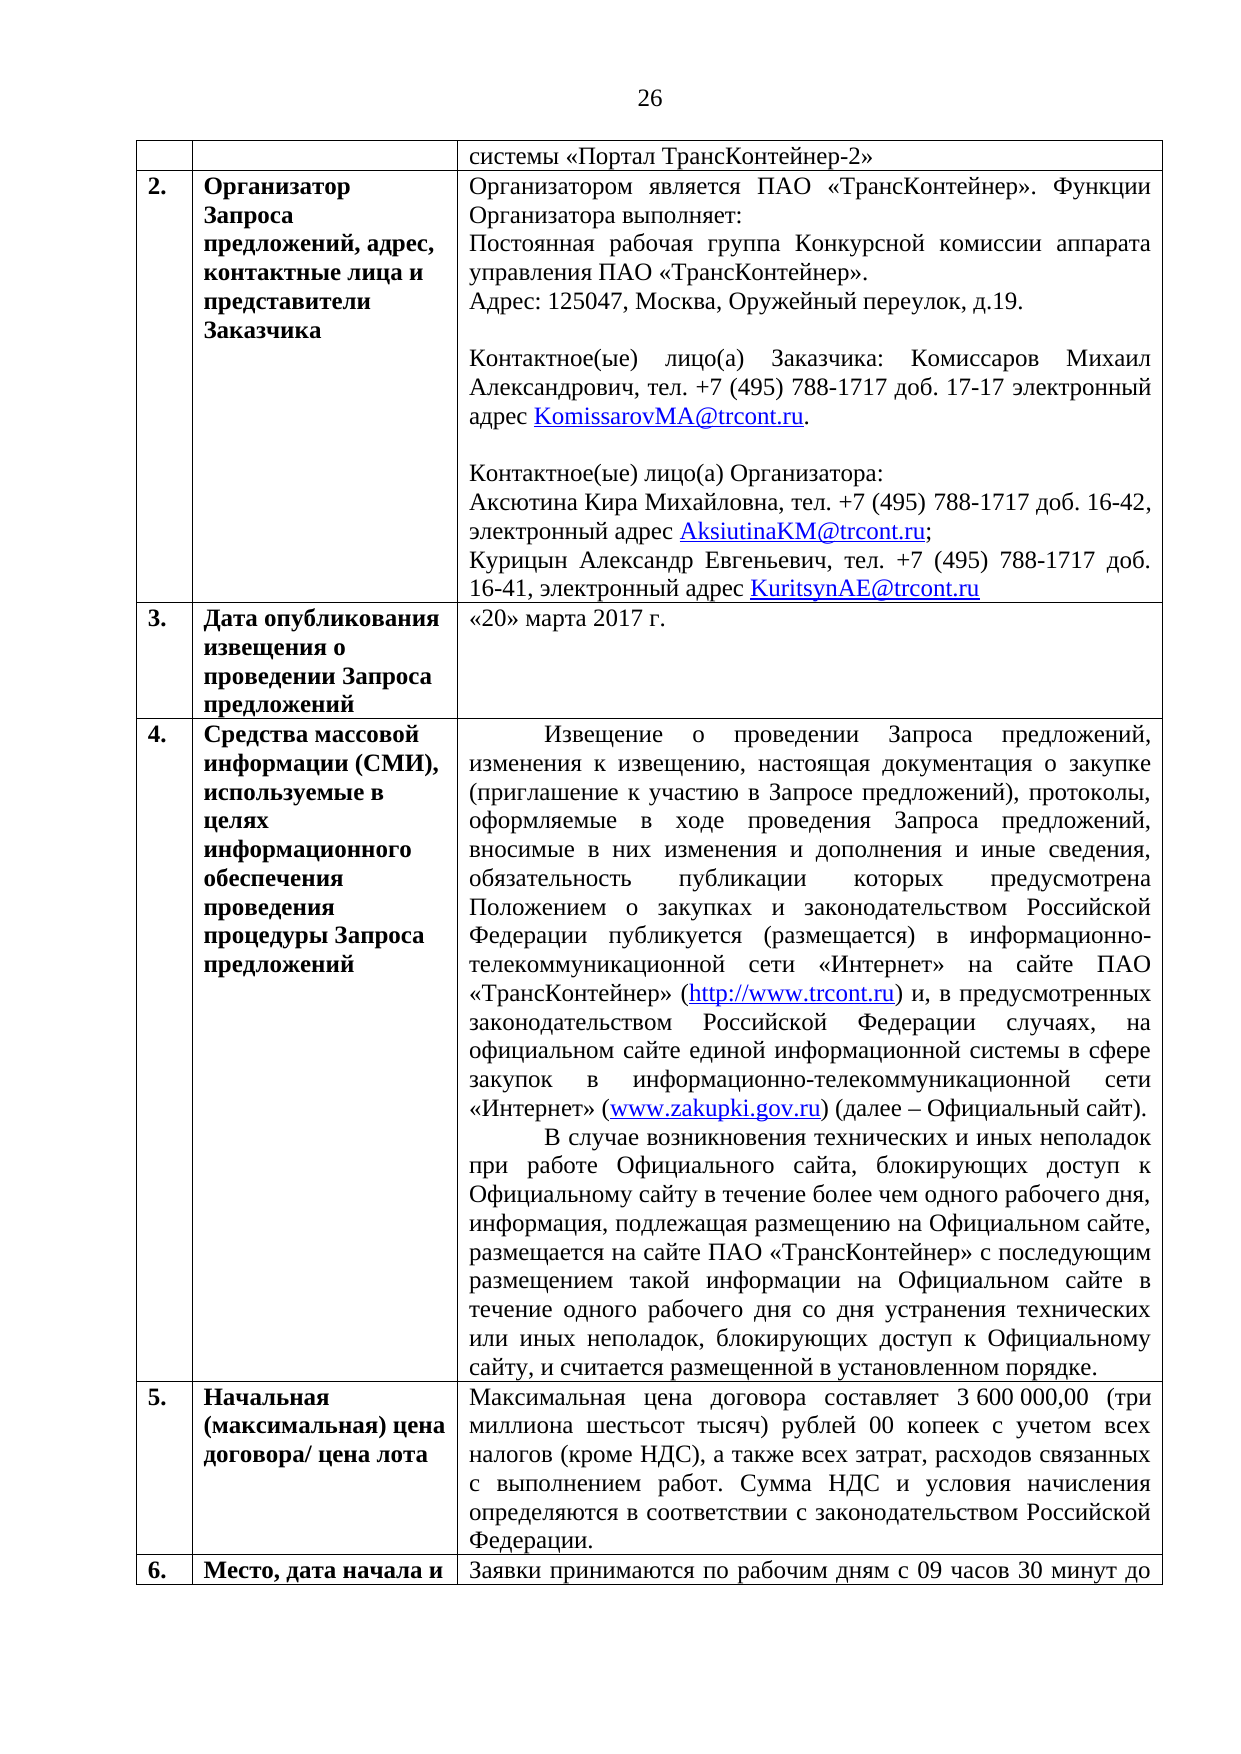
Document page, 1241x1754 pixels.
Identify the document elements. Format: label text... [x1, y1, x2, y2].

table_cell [458, 141, 1162, 170]
table_cell Извещение о проведении Запроса предложений, изменения к извещению, настоящая документация о закупке (приглашение к участию в Запросе предложений), протоколы, оформляемые в ходе проведения Запроса предложений, вносимые в них изменения и дополнения и иные сведения, обязательность публикации которых предусмотрена Положением о закупках и законодательством Российской Федерации публикуется (размещается) в информационно-телекоммуникационной сети «Интернет» на сайте ПАО «ТрансКонтейнер» (http://www.trcont.ru) и, в предусмотренных законодательством Российской Федерации случаях, на официальном сайте единой информационной системы в сфере закупок в информационно-телекоммуникационной сети «Интернет» (www.zakupki.gov.ru) (далее – Официальный сайт). В случае возникновения технических и иных неполадок при работе Официального сайта, блокирующих доступ к Официальному сайту в течение более чем одного рабочего дня, информация, подлежащая размещению на Официальном сайте, размещается на сайте ПАО «ТрансКонтейнер» с последующим размещением такой информации на Официальном сайте в течение одного рабочего дня со дня устранения технических или иных неполадок, блокирующих доступ к Официальному сайту, и считается размещенной в установленном порядке. [458, 719, 1162, 1381]
table_cell 4. [137, 719, 192, 1381]
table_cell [193, 1555, 457, 1584]
table_cell 5. [137, 1382, 192, 1554]
table_cell Организатором является ПАО «ТрансКонтейнер». Функции Организатора выполняет: Постоянная рабочая группа Конкурсной комиссии аппарата управления ПАО «ТрансКонтейнер». Адрес: 125047, Москва, Оружейный переулок, д.19. Контактное(ые) лицо(а) Заказчика: Комиссаров Михаил Александрович, тел. +7 (495) 788-1717 доб. 17-17 электронный адрес KomissarovMA@trcont.ru. Контактное(ые) лицо(а) Организатора: Аксютина Кира Михайловна, тел. +7 (495) 788-1717 доб. 16-42, электронный адрес AksiutinaKM@trcont.ru; Курицын Александр Евгеньевич, тел. +7 (495) 788-1717 доб. 16-41, электронный адрес KuritsynAE@trcont.ru [458, 171, 1162, 602]
table_cell Дата опубликования извещения о проведении Запроса предложений [193, 603, 457, 718]
table_cell 2. [137, 171, 192, 602]
table_cell Средства массовой информации (СМИ), используемые в целях информационного обеспечения проведения процедуры Запроса предложений [193, 719, 457, 1381]
table_cell 1. [137, 141, 192, 170]
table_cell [458, 1555, 1162, 1584]
table_cell 6. [137, 1555, 192, 1584]
table_cell «20» марта 2017 г. [458, 603, 1162, 718]
table_cell Организатор Запроса предложений, адрес, контактные лица и представители Заказчика [193, 171, 457, 602]
table_cell Максимальная цена договора составляет 3 600 000,00 (три миллиона шестьсот тысяч) рублей 00 копеек с учетом всех налогов (кроме НДС), а также всех затрат, расходов связанных с выполнением работ. Сумма НДС и условия начисления определяются в соответствии с законодательством Российской Федерации. [458, 1382, 1162, 1554]
table_cell 3. [137, 603, 192, 718]
table_cell Начальная (максимальная) цена договора/ цена лота [193, 1382, 457, 1554]
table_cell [193, 141, 457, 170]
